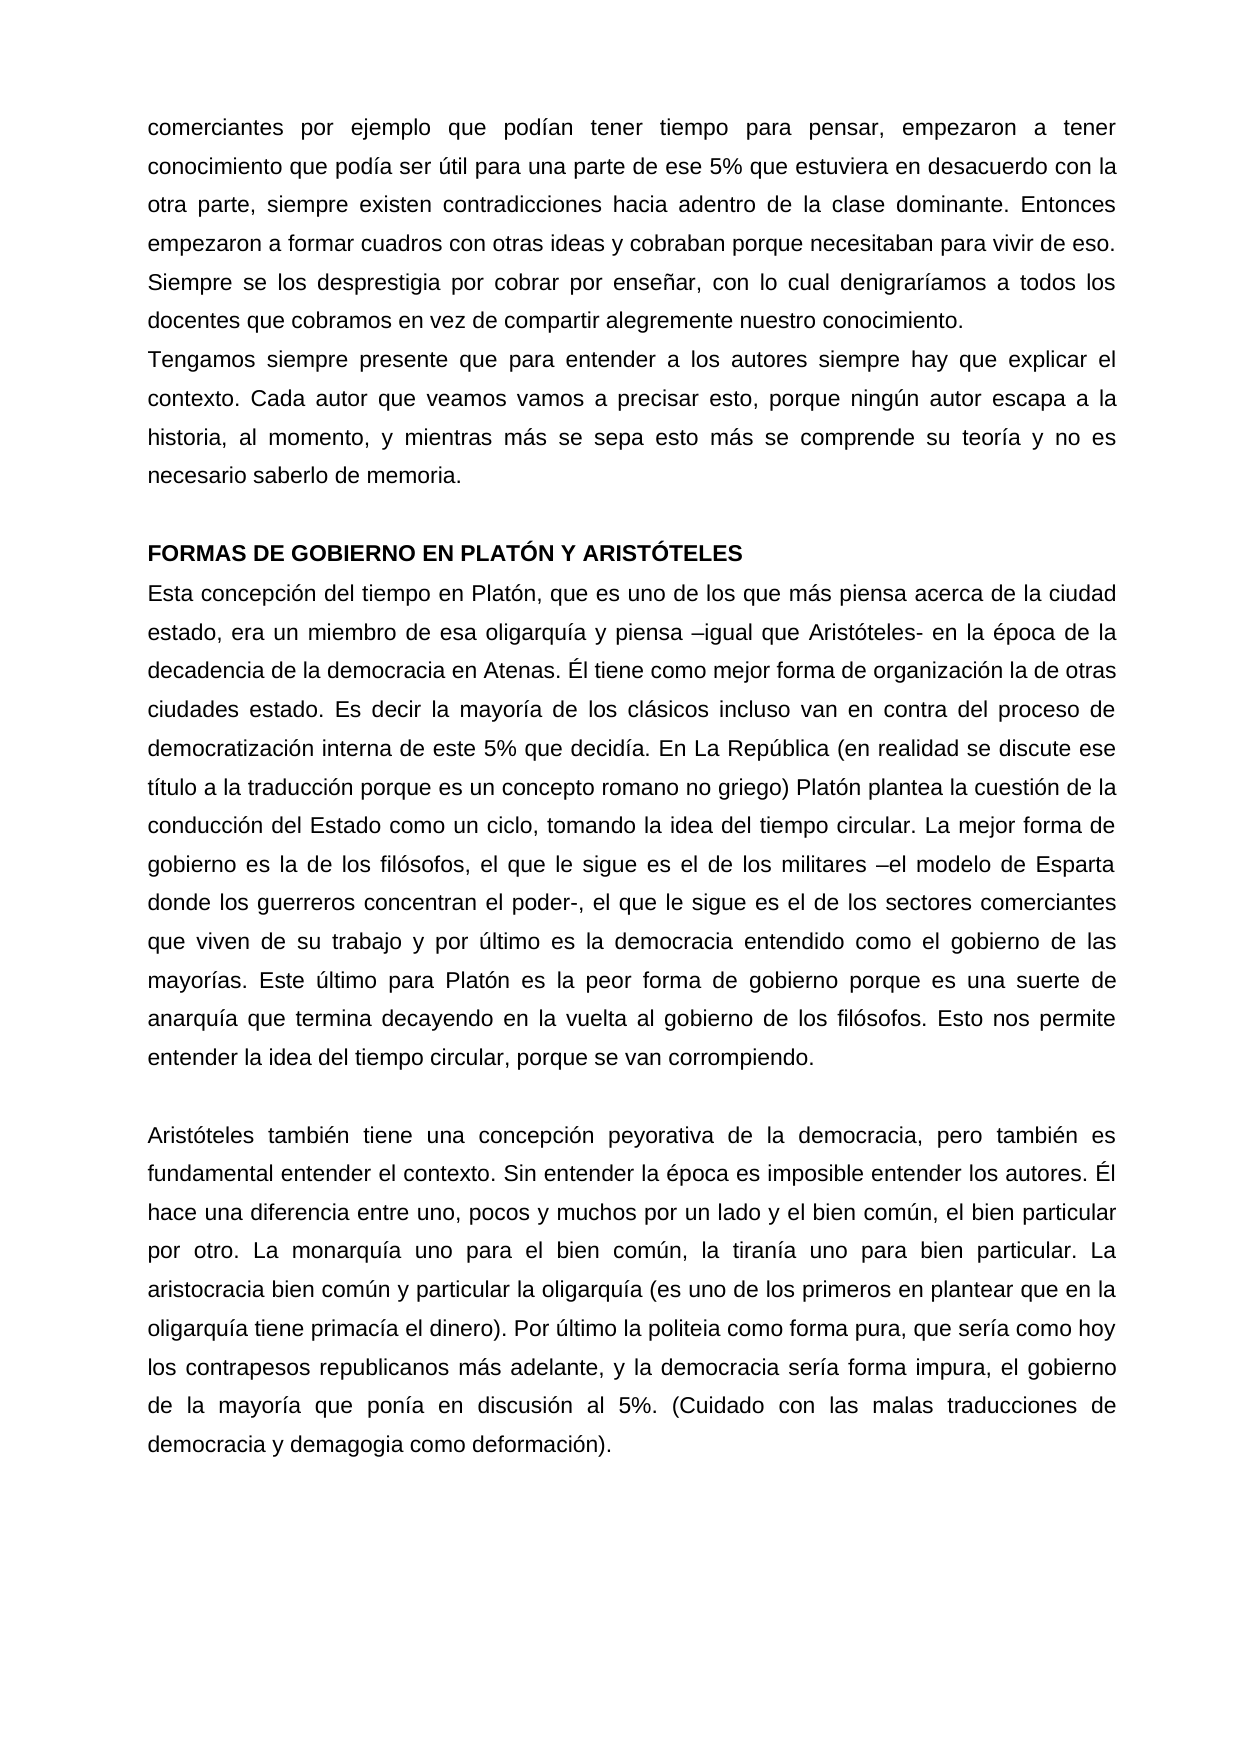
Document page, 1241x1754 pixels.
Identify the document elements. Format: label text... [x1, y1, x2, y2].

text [147, 114, 1117, 333]
text Esta concepción del tiempo en Platón, que es uno de los que más piensa acerca de la ciudad estado, era un miembro de esa oligarquía y piensa –igual que Aristóteles- en la época de la decadencia de la democracia en Atenas. Él tiene como mejor forma de organización la de otras ciudades estado. Es decir la mayoría de los clásicos incluso van en contra del proceso de democratización interna de este 5% que decidía. En La República (en realidad se discute ese título a la traducción porque es un concepto romano no griego) Platón plantea la cuestión de la conducción del Estado como un ciclo, tomando la idea del tiempo circular. La mejor forma de gobierno es la de los filósofos, el que le sigue es el de los militares –el modelo de Esparta donde los guerreros concentran el poder-, el que le sigue es el de los sectores comerciantes que viven de su trabajo y por último es la democracia entendido como el gobierno de las mayorías. Este último para Platón es la peor forma de gobierno porque es una suerte de anarquía que termina decayendo en la vuelta al gobierno de los filósofos. Esto nos permite entender la idea del tiempo circular, porque se van corrompiendo. [147, 580, 1117, 1070]
text Aristóteles también tiene una concepción peyorativa de la democracia, pero también es fundamental entender el contexto. Sin entender la época es imposible entender los autores. Él hace una diferencia entre uno, pocos y muchos por un lado y el bien común, el bien particular por otro. La monarquía uno para el bien común, la tiranía uno para bien particular. La aristocracia bien común y particular la oligarquía (es uno de los primeros en plantear que en la oligarquía tiene primacía el dinero). Por último la politeia como forma pura, que sería como hoy los contrapesos republicanos más adelante, y la democracia sería forma impura, el gobierno de la mayoría que ponía en discusión al 5%. (Cuidado con las malas traducciones de democracia y demagogia como deformación). [147, 1122, 1117, 1457]
text Tengamos siempre presente que para entender a los autores siempre hay que explicar el contexto. Cada autor que veamos vamos a precisar esto, porque ningún autor escapa a la historia, al momento, y mientras más se sepa esto más se comprende su teoría y no es necesario saberlo de memoria. [147, 346, 1117, 488]
text FORMAS DE GOBIERNO EN PLATÓN Y ARISTÓTELES [147, 540, 1123, 567]
